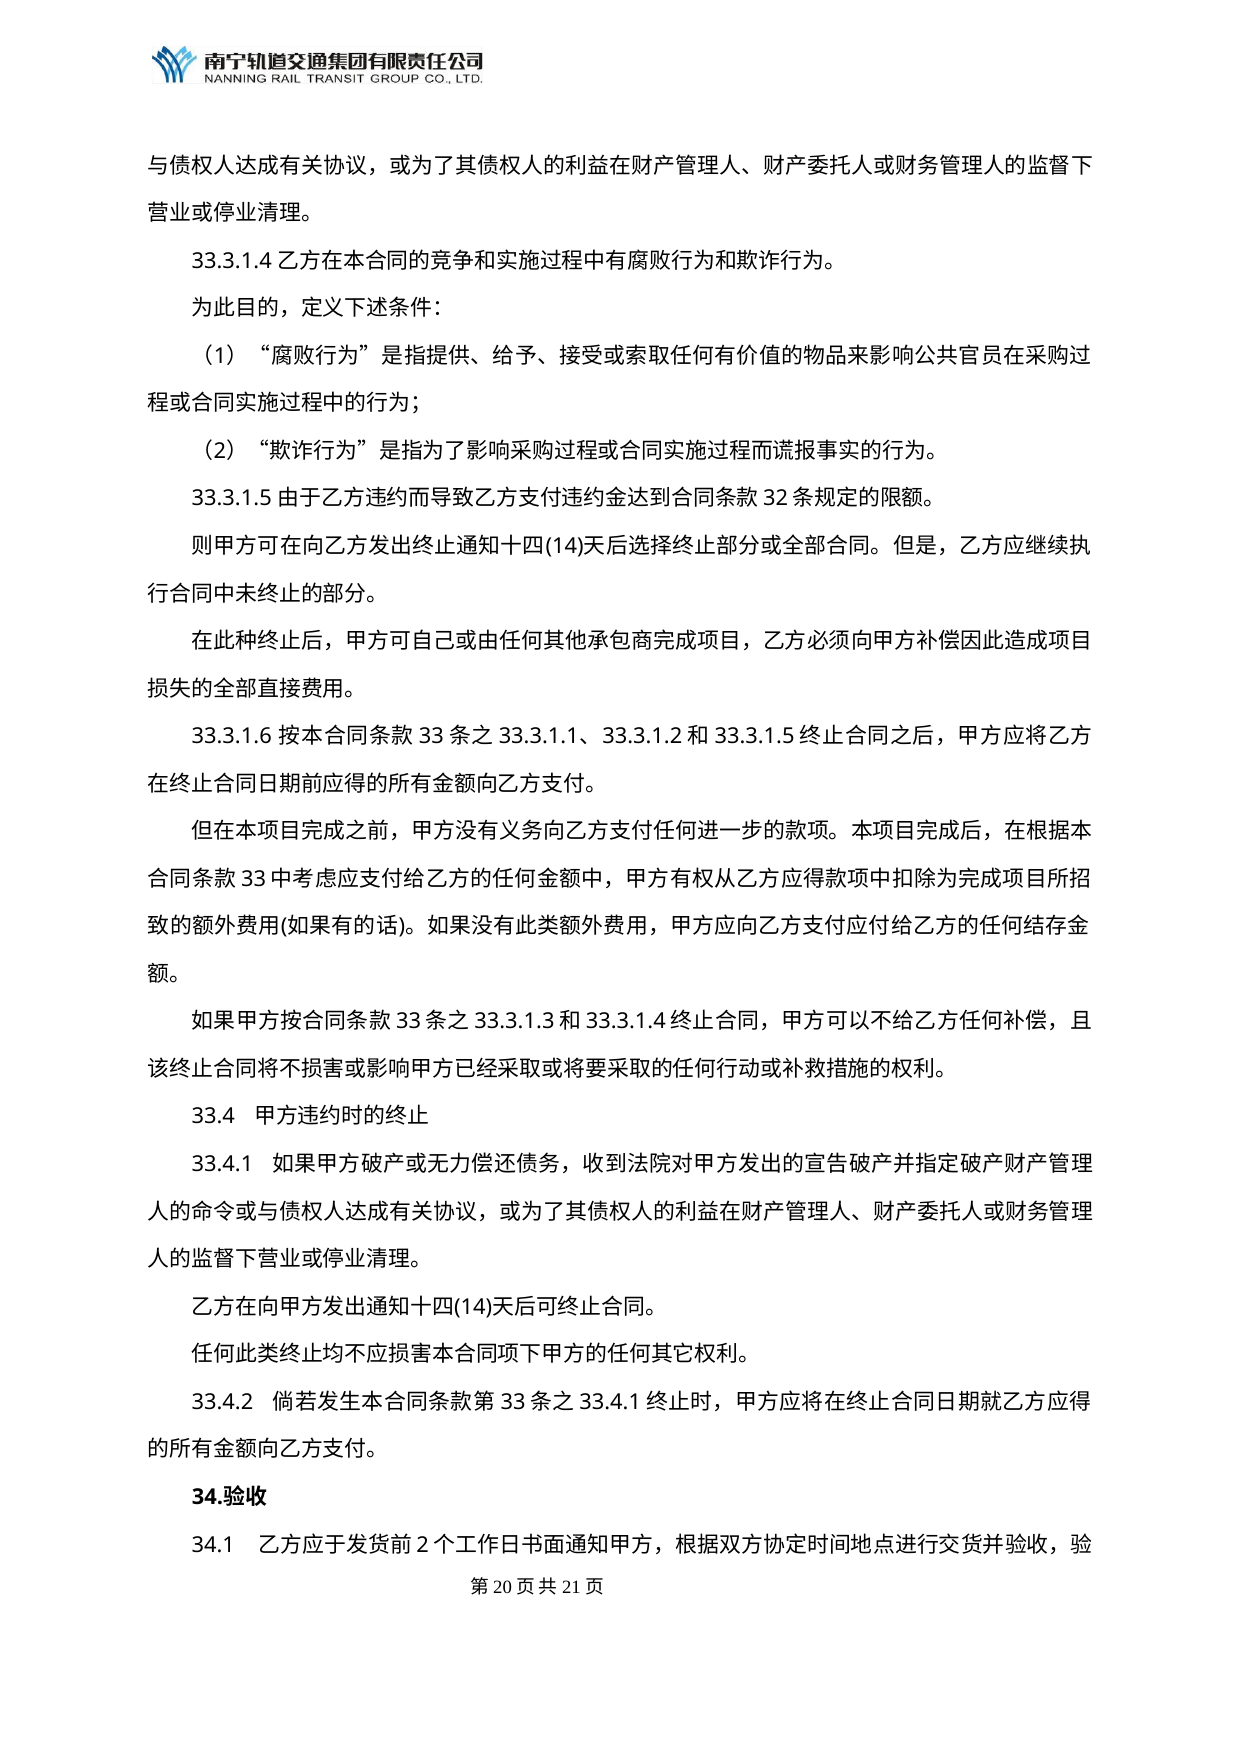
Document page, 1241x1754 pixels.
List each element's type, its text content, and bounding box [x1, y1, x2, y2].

list 如果甲方破产或无力偿还债务，收到法院对甲方发出的宣告破产并指定破产财产管理人的命令或与债权人达成有关协议，或为了其债权人的利益在财产管理人、财产委托人或财务管理人的监督下营业或停业清理。 [148, 1146, 1093, 1273]
list 甲方违约时的终止 [148, 1098, 1093, 1130]
text 33.3.1.4 乙方在本合同的竞争和实施过程中有腐败行为和欺诈行为。 [148, 243, 1093, 274]
text 为此目的，定义下述条件： [148, 290, 1093, 322]
text 34.验收 [192, 1479, 1093, 1511]
text （2）“欺诈行为”是指为了影响采购过程或合同实施过程而谎报事实的行为。 [148, 433, 1093, 464]
list 倘若发生本合同条款第33条之33.4.1终止时，甲方应将在终止合同日期就乙方应得的所有金额向乙方支付。 [148, 1384, 1093, 1463]
picture [151, 46, 483, 84]
text 但在本项目完成之前，甲方没有义务向乙方支付任何进一步的款项。本项目完成后，在根据本合同条款33中考虑应支付给乙方的任何金额中，甲方有权从乙方应得款项中扣除为完成项目所招致的额外费用(如果有的话)。如果没有此类额外费用，甲方应向乙方支付应付给乙方的任何结存金额。 [148, 813, 1093, 988]
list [148, 1527, 1093, 1558]
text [148, 148, 1093, 227]
text 乙方在向甲方发出通知十四(14)天后可终止合同。 [148, 1289, 1093, 1321]
text 33.3.1.6 按本合同条款33条之33.3.1.1、33.3.1.2和33.3.1.5终止合同之后，甲方应将乙方在终止合同日期前应得的所有金额向乙方支付。 [148, 718, 1093, 797]
text 在此种终止后，甲方可自己或由任何其他承包商完成项目，乙方必须向甲方补偿因此造成项目损失的全部直接费用。 [148, 623, 1093, 702]
text 如果甲方按合同条款33条之33.3.1.3和33.3.1.4终止合同，甲方可以不给乙方任何补偿，且该终止合同将不损害或影响甲方已经采取或将要采取的任何行动或补救措施的权利。 [148, 1003, 1093, 1083]
text 则甲方可在向乙方发出终止通知十四(14)天后选择终止部分或全部合同。但是，乙方应继续执行合同中未终止的部分。 [148, 528, 1093, 607]
text 任何此类终止均不应损害本合同项下甲方的任何其它权利。 [148, 1336, 1093, 1368]
text 33.3.1.5 由于乙方违约而导致乙方支付违约金达到合同条款32条规定的限额。 [148, 480, 1093, 512]
text （1）“腐败行为”是指提供、给予、接受或索取任何有价值的物品来影响公共官员在采购过程或合同实施过程中的行为； [148, 338, 1093, 417]
